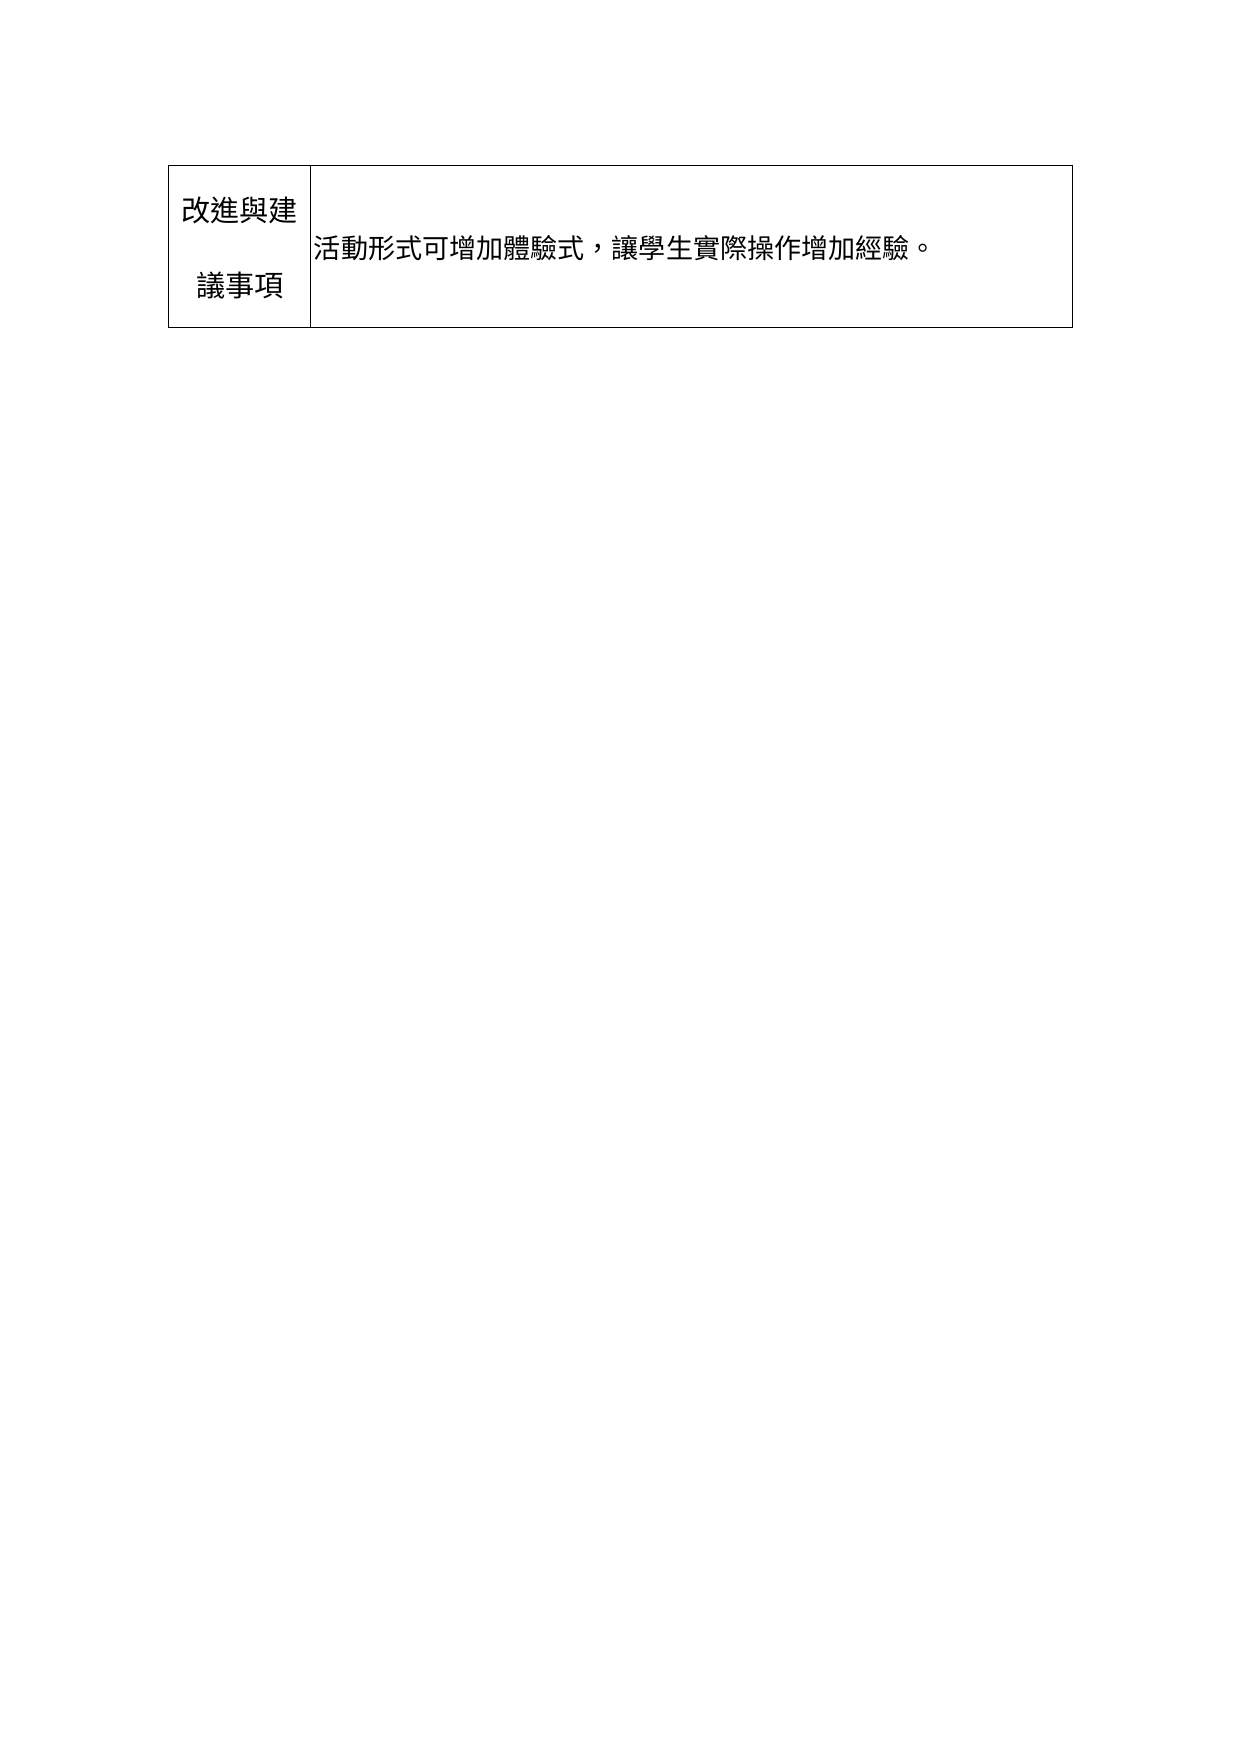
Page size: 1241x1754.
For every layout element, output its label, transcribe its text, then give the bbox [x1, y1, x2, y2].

table_cell 改進與建議事項 [169, 166, 310, 327]
table_cell 活動形式可增加體驗式，讓學生實際操作增加經驗。 [311, 166, 1072, 327]
